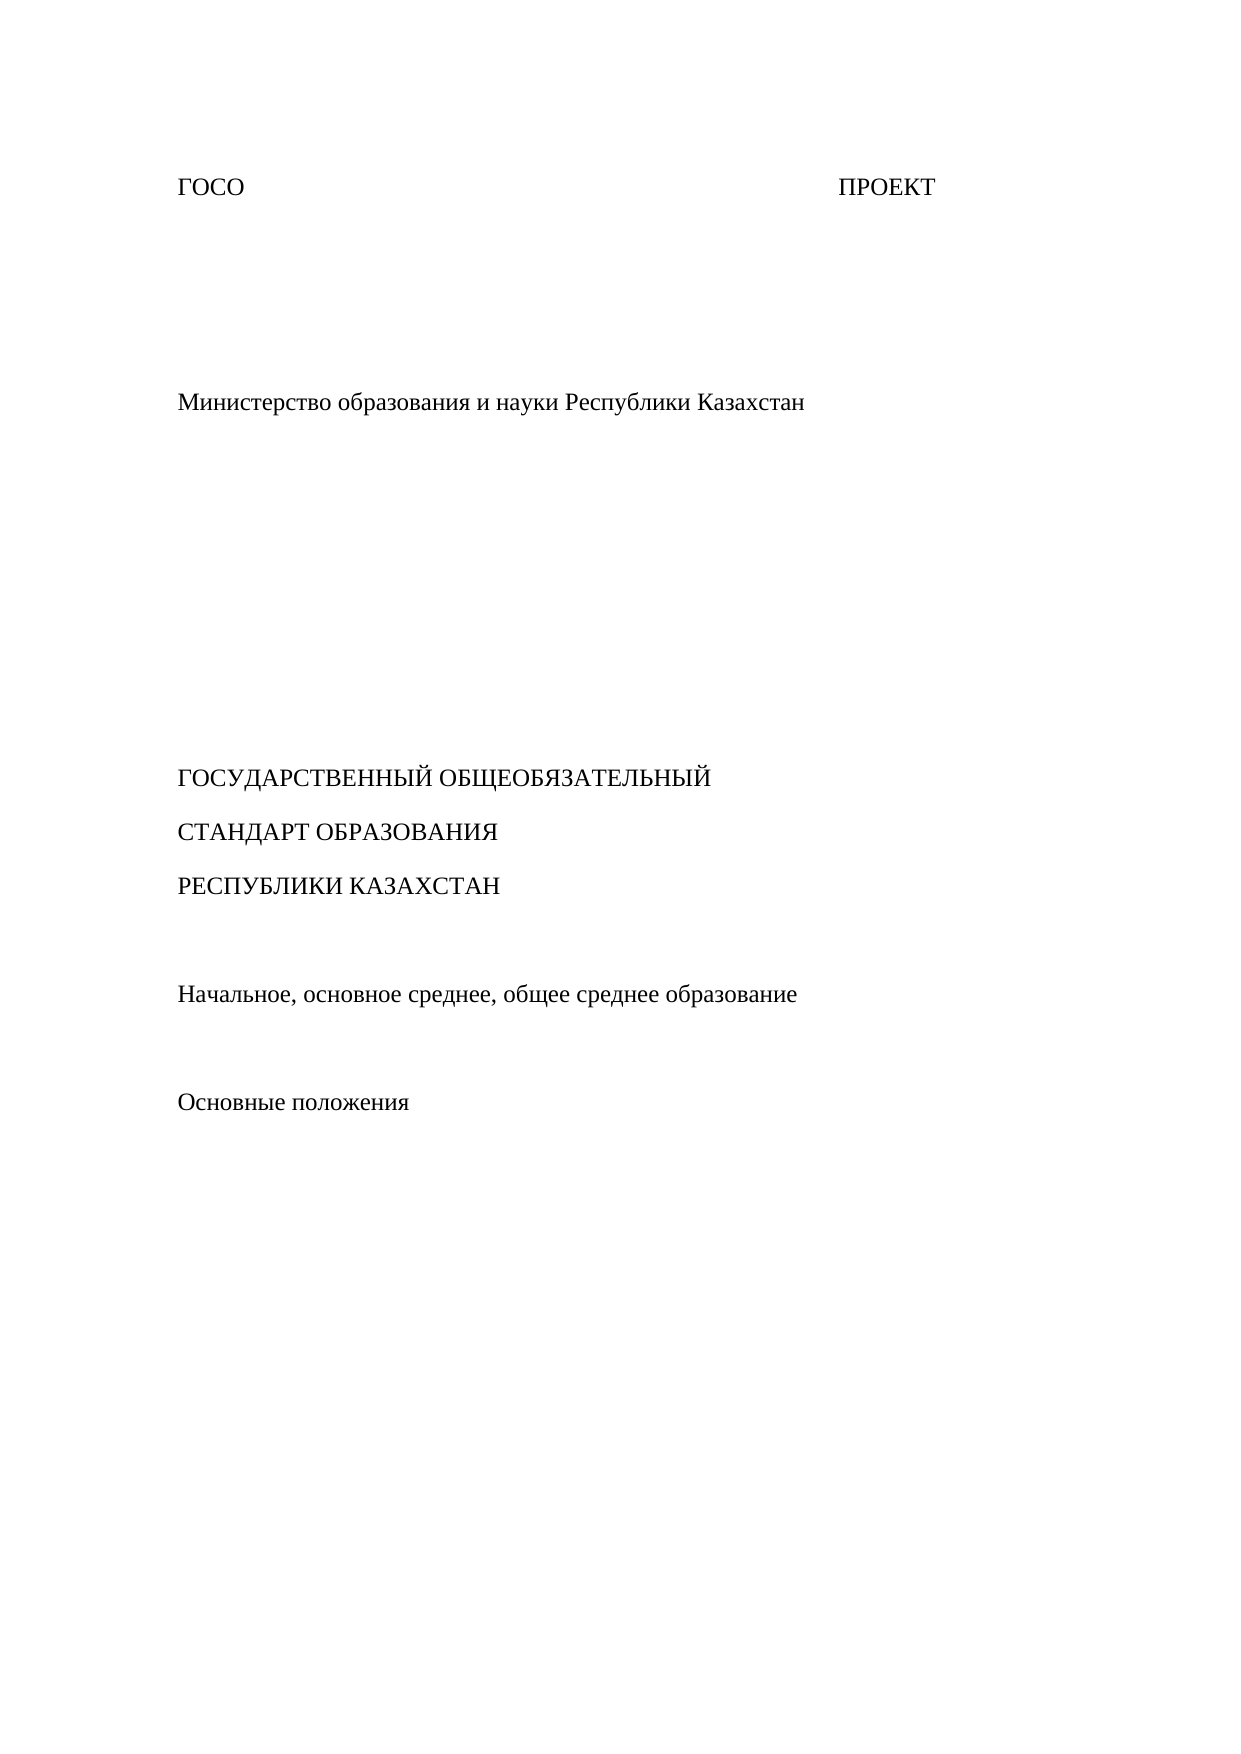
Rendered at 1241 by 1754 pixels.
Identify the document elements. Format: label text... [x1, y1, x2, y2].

text Основные положения [177, 1087, 1152, 1115]
text СТАНДАРТ ОБРАЗОВАНИЯ [177, 817, 1152, 846]
text ГОСУДАРСТВЕННЫЙ ОБЩЕОБЯЗАТЕЛЬНЫЙ [177, 763, 1152, 792]
text ГОСО ПРОЕКТ [177, 172, 1152, 201]
text Министерство образования и науки Республики Казахстан [177, 387, 1152, 416]
text Начальное, основное среднее, общее среднее образование [177, 979, 1152, 1008]
text РЕСПУБЛИКИ КАЗАХСТАН [177, 871, 1152, 900]
